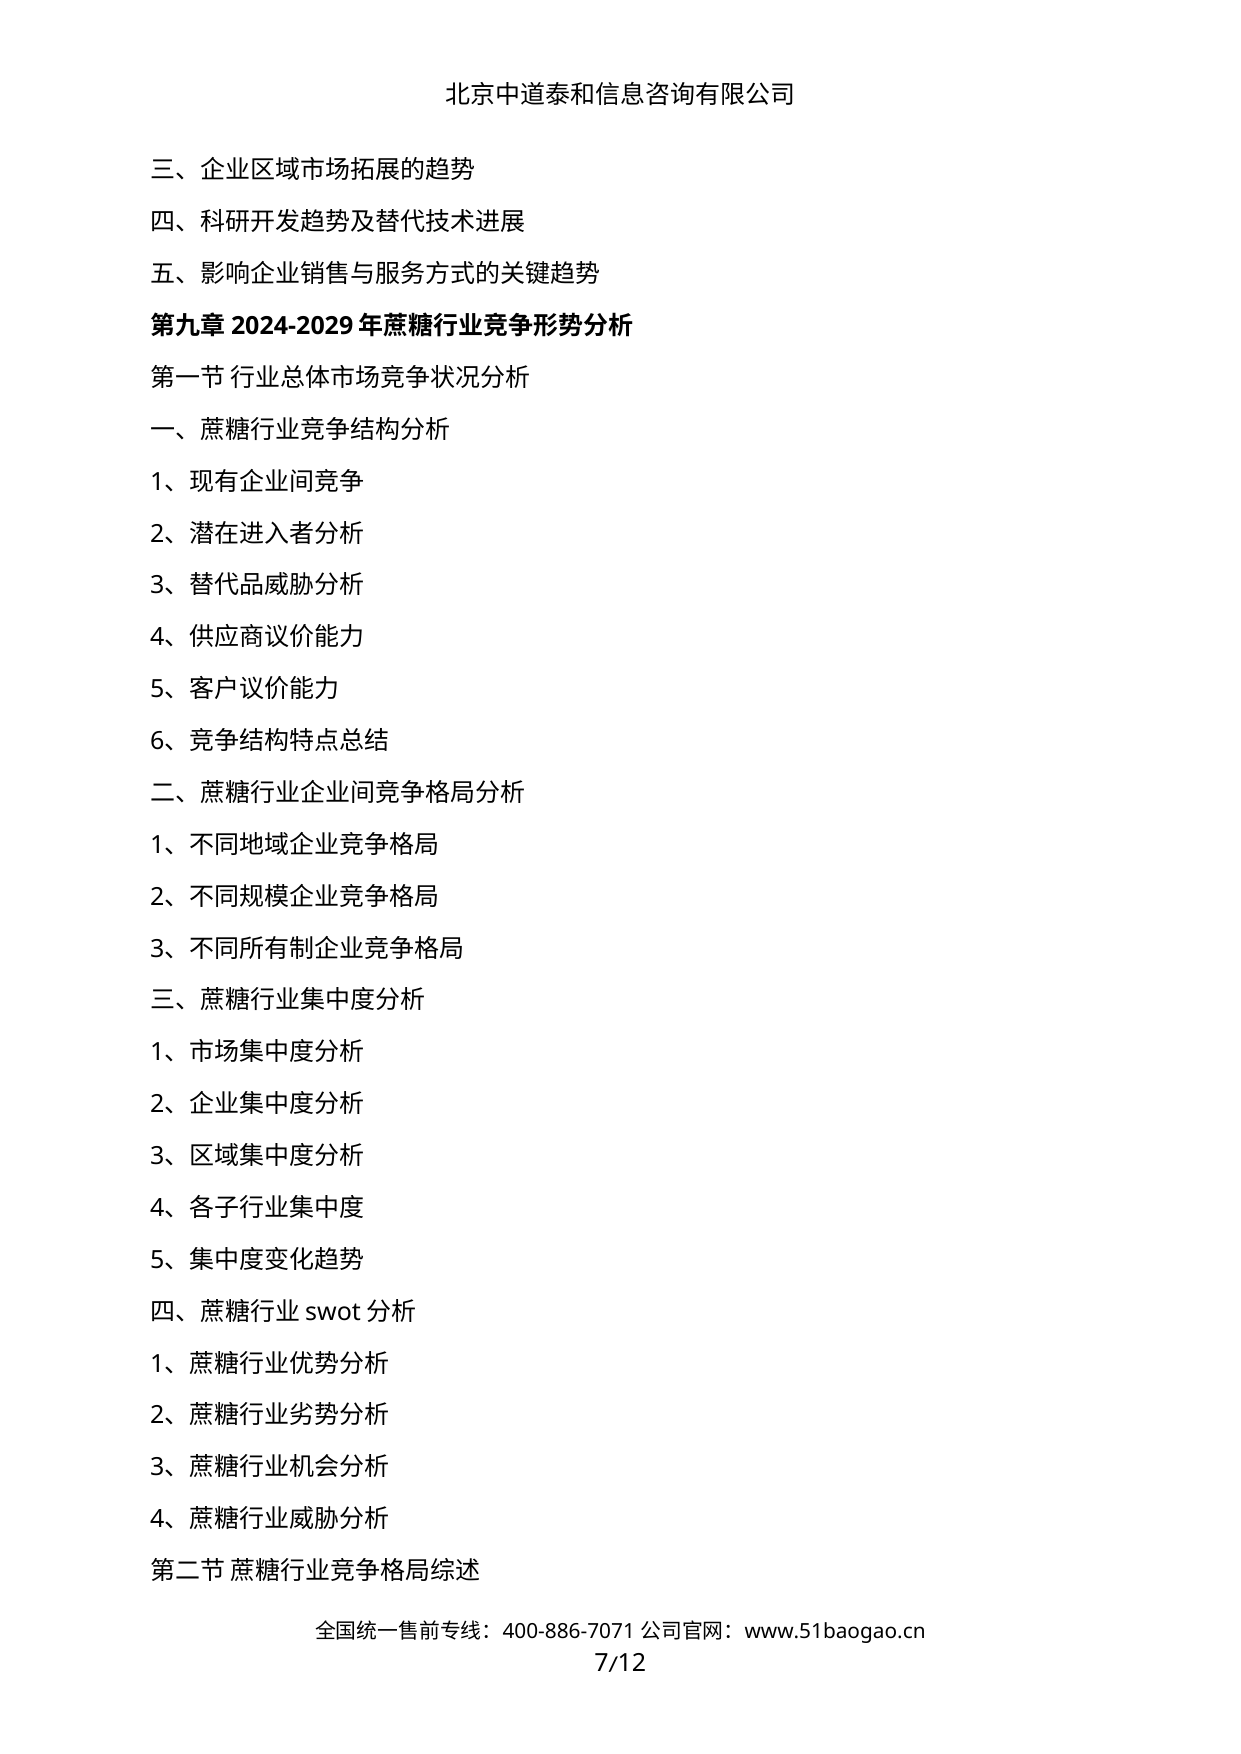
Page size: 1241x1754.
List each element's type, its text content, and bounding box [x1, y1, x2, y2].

text 2、企业集中度分析 [150, 1084, 1090, 1120]
text 4、供应商议价能力 [150, 617, 1090, 653]
text 3、蔗糖行业机会分析 [150, 1447, 1090, 1483]
text 四、蔗糖行业swot分析 [150, 1291, 1090, 1327]
text 2、蔗糖行业劣势分析 [150, 1395, 1090, 1431]
text 四、科研开发趋势及替代技术进展 [150, 202, 1090, 238]
text 6、竞争结构特点总结 [150, 721, 1090, 757]
text 3、区域集中度分析 [150, 1136, 1090, 1172]
text 2、不同规模企业竞争格局 [150, 876, 1090, 912]
text 第二节 蔗糖行业竞争格局综述 [150, 1551, 1090, 1587]
text 3、不同所有制企业竞争格局 [150, 928, 1090, 964]
text 第九章 2024-2029年蔗糖行业竞争形势分析 [150, 306, 1090, 342]
text 三、蔗糖行业集中度分析 [150, 980, 1090, 1016]
text 4、各子行业集中度 [150, 1187, 1090, 1224]
text 五、影响企业销售与服务方式的关键趋势 [150, 254, 1090, 290]
text 1、不同地域企业竞争格局 [150, 824, 1090, 861]
text 5、集中度变化趋势 [150, 1239, 1090, 1276]
text 第一节 行业总体市场竞争状况分析 [150, 357, 1090, 394]
text 5、客户议价能力 [150, 669, 1090, 705]
text 1、蔗糖行业优势分析 [150, 1343, 1090, 1379]
text 三、企业区域市场拓展的趋势 [150, 150, 1090, 186]
text 1、市场集中度分析 [150, 1032, 1090, 1068]
text 3、替代品威胁分析 [150, 565, 1090, 601]
text 一、蔗糖行业竞争结构分析 [150, 409, 1090, 446]
text 4、蔗糖行业威胁分析 [150, 1499, 1090, 1535]
text 2、潜在进入者分析 [150, 513, 1090, 549]
text 二、蔗糖行业企业间竞争格局分析 [150, 772, 1090, 809]
text 1、现有企业间竞争 [150, 461, 1090, 497]
